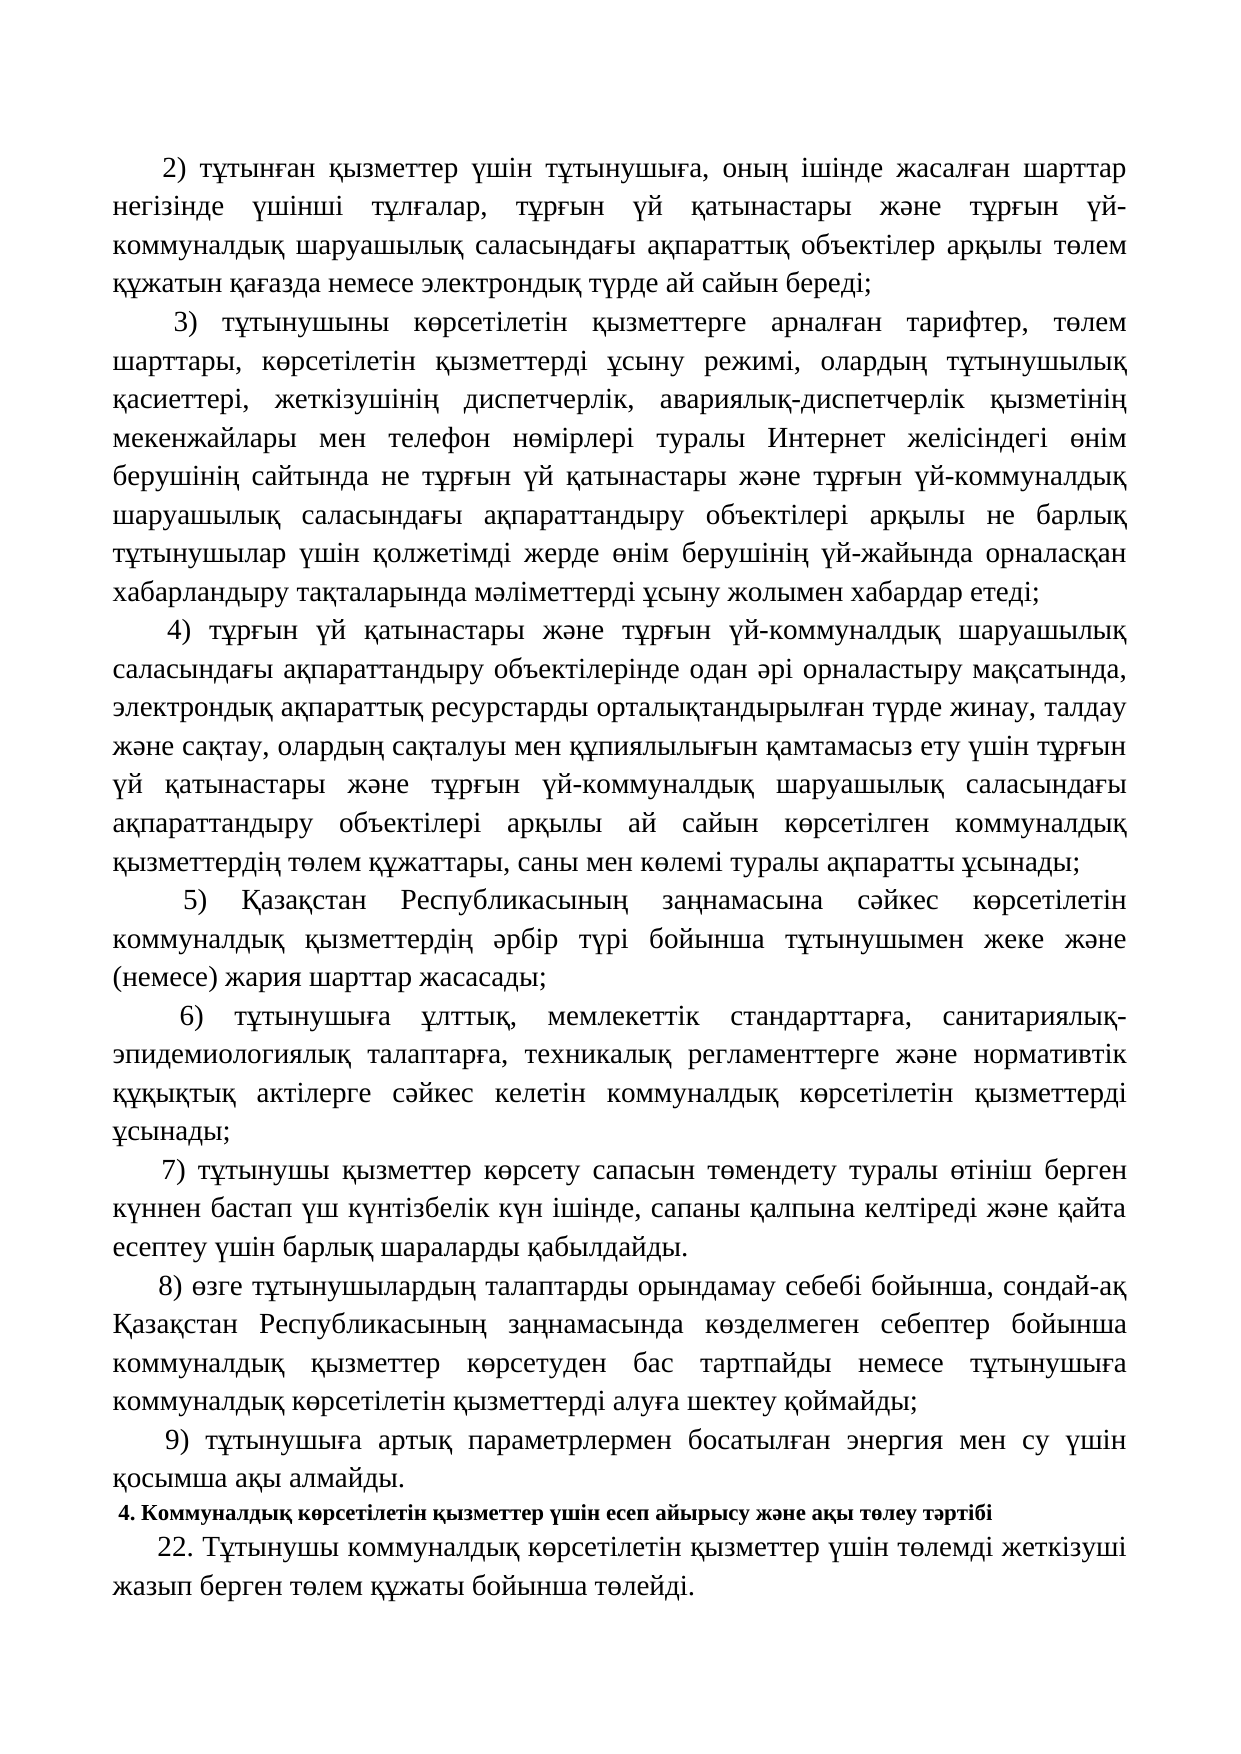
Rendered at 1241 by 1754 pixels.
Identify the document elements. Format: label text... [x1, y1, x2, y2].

text 2) тұтынған қызметтер үшін тұтынушыға, оның ішінде жасалған шарттар негізінде үшінші тұлғалар, тұрғын үй қатынастары және тұрғын үй-коммуналдық шаруашылық саласындағы ақпараттық объектілер арқылы төлем құжатын қағазда немесе электрондық түрде ай сайын береді; [112, 150, 1128, 299]
text 9) тұтынушыға артық параметрлермен босатылған энергия мен су үшін қосымша ақы алмайды. [112, 1422, 1128, 1494]
text 3) тұтынушыны көрсетілетін қызметтерге арналған тарифтер, төлем шарттары, көрсетілетін қызметтерді ұсыну режимі, олардың тұтынушылық қасиеттері, жеткізушінің диспетчерлік, авариялық-диспетчерлік қызметінің мекенжайлары мен телефон нөмірлері туралы Интернет желісіндегі өнім берушінің сайтында не тұрғын үй қатынастары және тұрғын үй-коммуналдық шаруашылық саласындағы ақпараттандыру объектілері арқылы не барлық тұтынушылар үшін қолжетімді жерде өнім берушінің үй-жайында орналасқан хабарландыру тақталарында мәліметтерді ұсыну жолымен хабардар етеді; [112, 304, 1128, 607]
text 4. Коммуналдық көрсетілетін қызметтер үшін есеп айырысу және ақы төлеу тәртібі [112, 1499, 1128, 1525]
text 6) тұтынушыға ұлттық, мемлекеттік стандарттарға, санитариялық-эпидемиологиялық талаптарға, техникалық регламенттерге және нормативтік құқықтық актілерге сәйкес келетін коммуналдық көрсетілетін қызметтерді ұсынады; [112, 998, 1128, 1147]
text 22. Тұтынушы коммуналдық көрсетілетін қызметтер үшін төлемді жеткізуші жазып берген төлем құжаты бойынша төлейді. [112, 1529, 1128, 1601]
text 8) өзге тұтынушылардың талаптарды орындамау себебі бойынша, сондай-ақ Қазақстан Республикасының заңнамасында көзделмеген себептер бойынша коммуналдық қызметтер көрсетуден бас тартпайды немесе тұтынушыға коммуналдық көрсетілетін қызметтерді алуға шектеу қоймайды; [112, 1268, 1128, 1417]
text 4) тұрғын үй қатынастары және тұрғын үй-коммуналдық шаруашылық саласындағы ақпараттандыру объектілерінде одан әрі орналастыру мақсатында, электрондық ақпараттық ресурстарды орталықтандырылған түрде жинау, талдау және сақтау, олардың сақталуы мен құпиялылығын қамтамасыз ету үшін тұрғын үй қатынастары және тұрғын үй-коммуналдық шаруашылық саласындағы ақпараттандыру объектілері арқылы ай сайын көрсетілген коммуналдық қызметтердің төлем құжаттары, саны мен көлемі туралы ақпаратты ұсынады; [112, 612, 1128, 877]
text 5) Қазақстан Республикасының заңнамасына сәйкес көрсетілетін коммуналдық қызметтердің әрбір түрі бойынша тұтынушымен жеке және (немесе) жария шарттар жасасады; [112, 882, 1128, 993]
text 7) тұтынушы қызметтер көрсету сапасын төмендету туралы өтініш берген күннен бастап үш күнтізбелік күн ішінде, сапаны қалпына келтіреді және қайта есептеу үшін барлық шараларды қабылдайды. [112, 1152, 1128, 1263]
